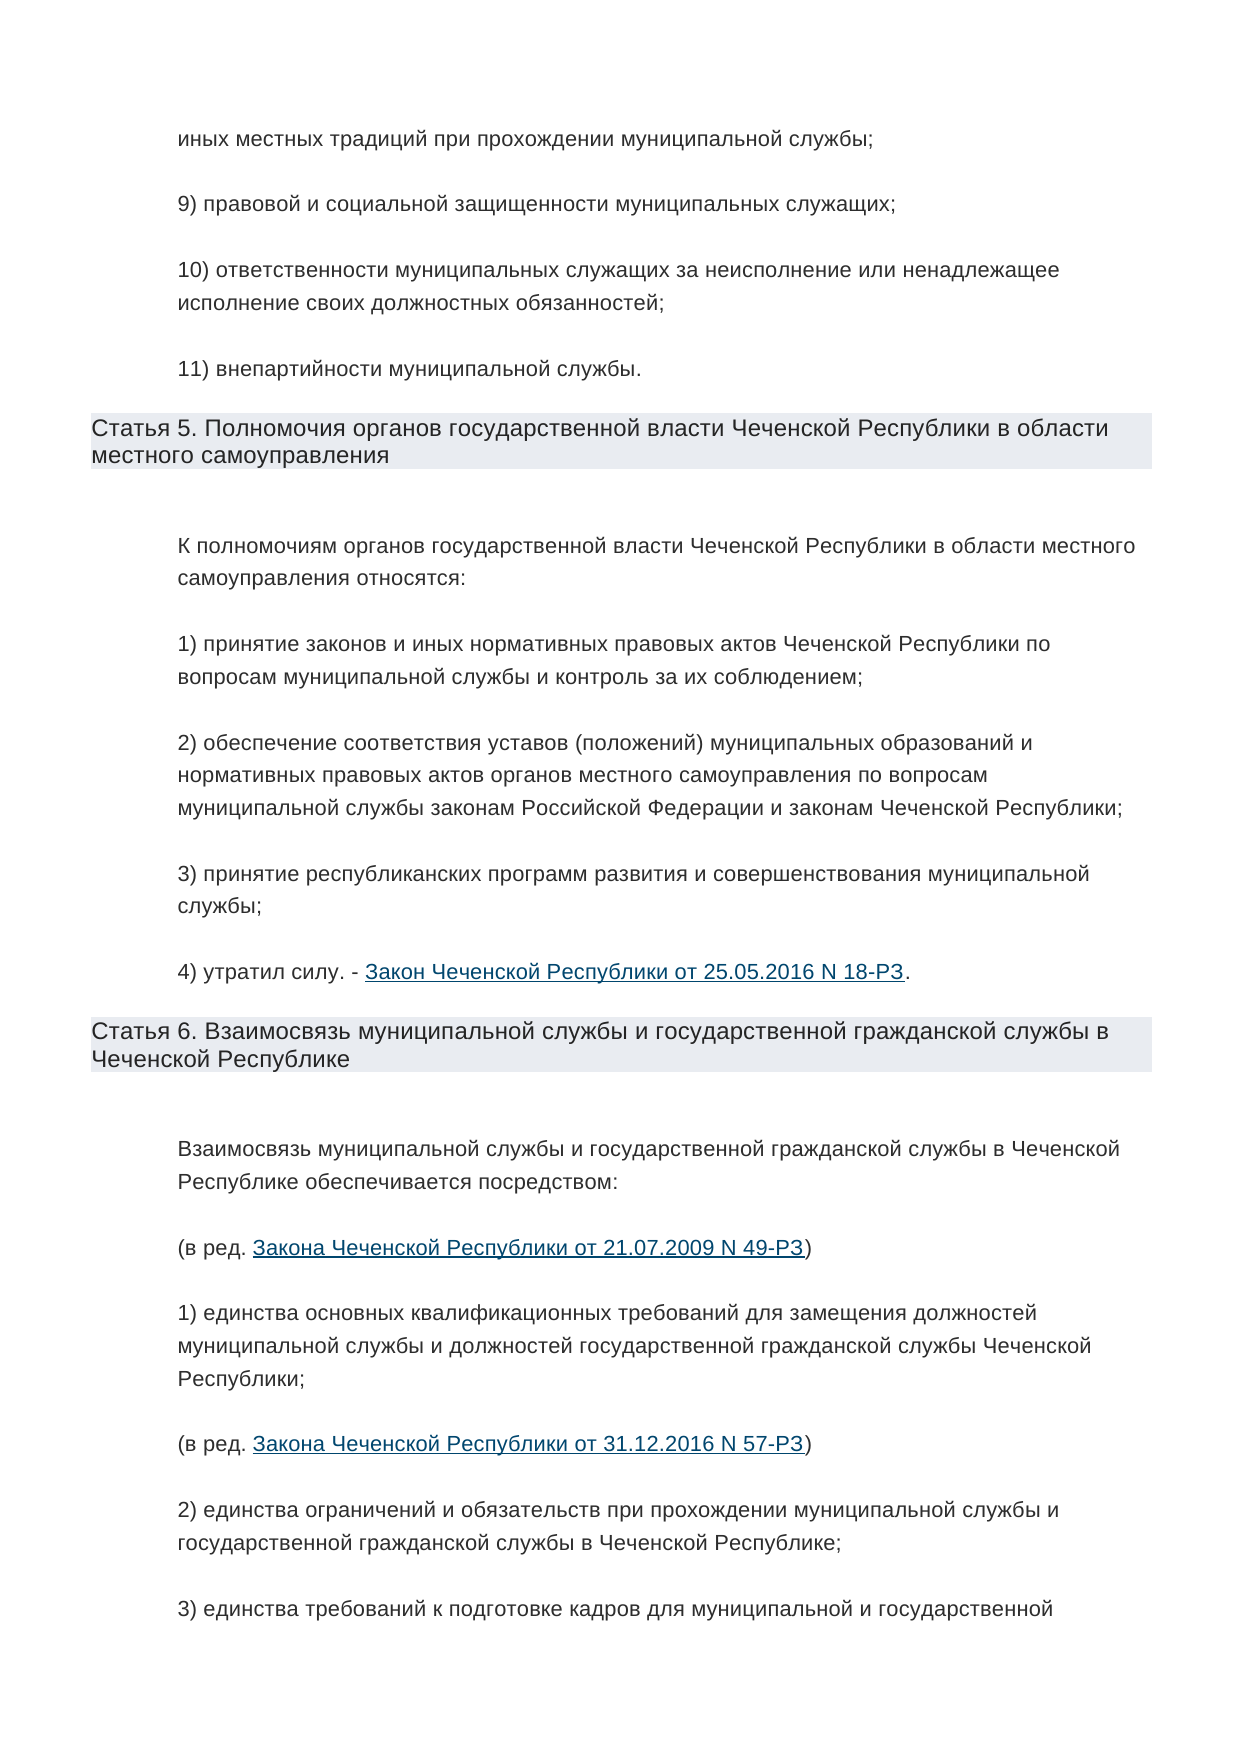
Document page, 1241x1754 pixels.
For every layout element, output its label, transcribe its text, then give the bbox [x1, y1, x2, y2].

text Статья 5. Полномочия органов государственной власти Чеченской Республики в области местного самоуправления [91, 413, 1152, 469]
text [177, 1096, 1152, 1621]
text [177, 118, 1152, 413]
text Статья 6. Взаимосвязь муниципальной службы и государственной гражданской службы в Чеченской Республике [91, 1017, 1152, 1072]
text К полномочиям органов государственной власти Чеченской Республики в области местного самоуправления относятся: 1) принятие законов и иных нормативных правовых актов Чеченской Республики по вопросам муниципальной службы и контроль за их соблюдением; 2) обеспечение соответствия уставов (положений) муниципальных образований и нормативных правовых актов органов местного самоуправления по вопросам муниципальной службы законам Российской Федерации и законам Чеченской Республики; 3) принятие республиканских программ развития и совершенствования муниципальной службы; 4) утратил силу. - Закон Чеченской Республики от 25.05.2016 N 18-РЗ. [177, 492, 1152, 1017]
